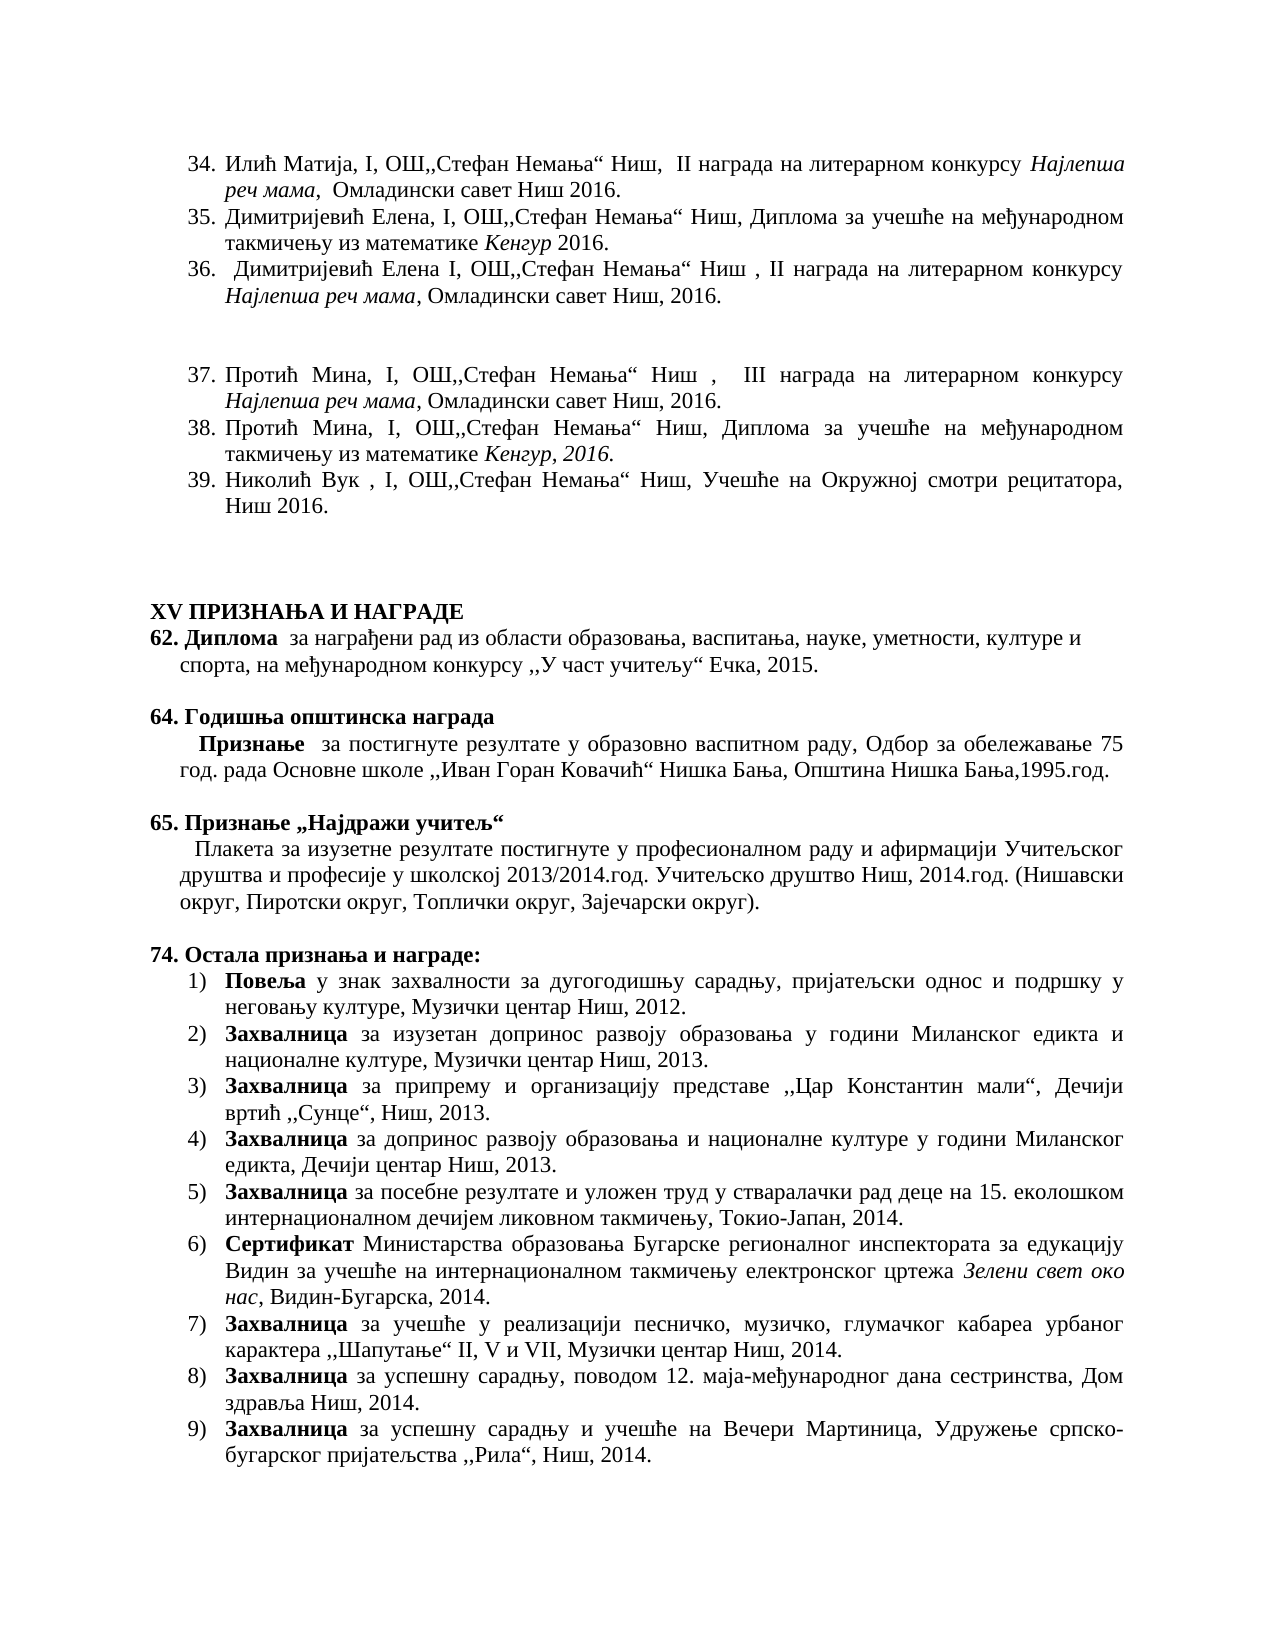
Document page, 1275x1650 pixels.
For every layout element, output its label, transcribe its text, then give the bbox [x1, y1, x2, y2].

list Захвалница за изузетан допринос развоју образовања у години Миланског едикта и националне културе, Музички центар Ниш, 2013. [187, 1020, 1125, 1072]
text Плакета за изузетне резултате постигнуте у професионалном раду и афирмацији Учитељског друштва и професије у школској 2013/2014.год. Учитељско друштво Ниш, 2014.год. (Нишавски округ, Пиротски округ, Топлички округ, Зајечарски округ). [150, 835, 1125, 914]
list Захвалница за допринос развоју образовања и националне културе у години Миланског едикта, Дечији центар Ниш, 2013. [187, 1125, 1125, 1178]
text 74. Остала признања и награде: [150, 941, 1125, 967]
list Протић Мина, I, ОШ,,Стефан Немања“ Ниш, Диплома за учешће на међународном такмичењу из математике Кенгур, 2016. [187, 413, 1125, 466]
list Захвалница за припрему и организацију представе ,,Цар Константин мали“, Дечији вртић ,,Сунце“, Ниш, 2013. [187, 1072, 1125, 1125]
text Признање за постигнуте резултате у образовно васпитном раду, Одбор за обележавање 75 год. рада Основне школе ,,Иван Горан Ковачић“ Нишка Бања, Општина Нишка Бања,1995.год. [150, 730, 1125, 782]
list Захвалница за успешну сарадњу и учешће на Вечери Мартиница, Удружење српско-бугарског пријатељства ,,Рила“, Ниш, 2014. [187, 1415, 1125, 1468]
text 65. Признање „Најдражи учитељ“ [150, 809, 1125, 835]
list Протић Мина, I, ОШ,,Стефан Немања“ Ниш , III награда на литерарном конкурсу Најлепша реч мама, Омладински савет Ниш, 2016. [187, 361, 1125, 413]
list Захвалница за посебне резултате и уложен труд у стваралачки рад деце на 15. еколошком интернационалном дечијем ликовном такмичењу, Токио-Јапан, 2014. [187, 1178, 1125, 1231]
text XV ПРИЗНАЊА И НАГРАДЕ [150, 598, 1125, 624]
list Повеља у знак захвалности за дугогодишњу сарадњу, пријатељски однос и подршку у неговању културе, Музички центар Ниш, 2012. [187, 967, 1125, 1020]
list Димитријевић Елена I, ОШ,,Стефан Немања“ Ниш , II награда на литерарном конкурсу Најлепша реч мама, Омладински савет Ниш, 2016. [187, 255, 1125, 308]
list Захвалница за успешну сарадњу, поводом 12. маја-међународног дана сестринства, Дом здравља Ниш, 2014. [187, 1362, 1125, 1415]
text 62. Диплома за награђени рад из области образовања, васпитања, науке, уметности, културе и спорта, на међународном конкурсу ,,У част учитељу“ Ечка, 2015. [150, 624, 1125, 677]
list Сертификат Министарства образовања Бугарске регионалног инспектората за едукацију Видин за учешће на интернационалном такмичењу електронског цртежа Зелени свет око нас, Видин-Бугарска, 2014. [187, 1231, 1125, 1309]
text 64. Годишња општинска награда [150, 703, 1125, 730]
list Захвалница за учешће у реализацији песничко, музичко, глумачког кабареа урбаног карактера ,,Шапутање“ II, V и VII, Музички центар Ниш, 2014. [187, 1309, 1125, 1362]
list Николић Вук , I, ОШ,,Стефан Немања“ Ниш, Учешће на Окружној смотри рецитатора, Ниш 2016. [187, 466, 1125, 519]
list Димитријевић Елена, I, ОШ,,Стефан Немања“ Ниш, Диплома за учешће на међународном такмичењу из математике Кенгур 2016. [187, 203, 1125, 255]
list Илић Матија, I, ОШ,,Стефан Немања“ Ниш, II награда на литерарном конкурсу Најлепша реч мама, Омладински савет Ниш 2016. [187, 150, 1125, 203]
